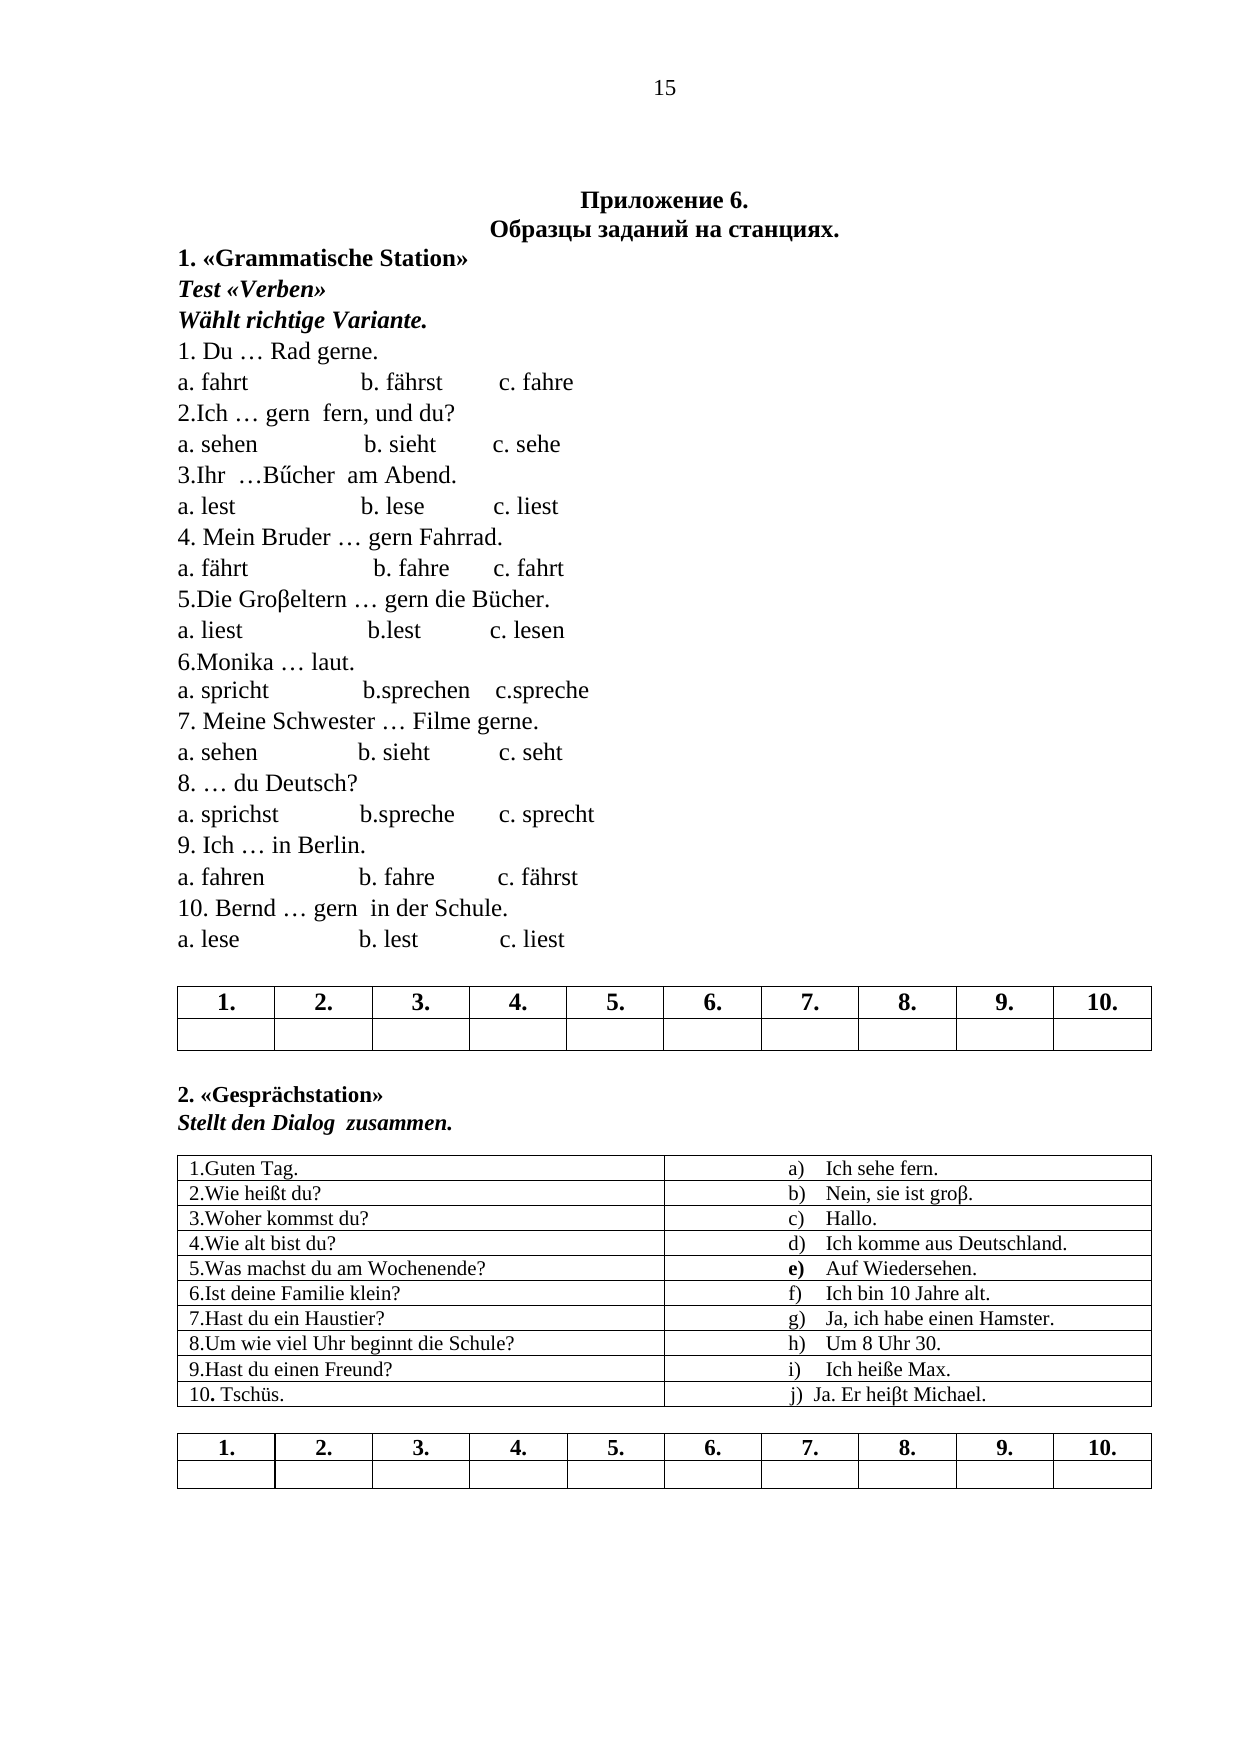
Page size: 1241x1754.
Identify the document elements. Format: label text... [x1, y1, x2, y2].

table_cell [664, 1019, 761, 1050]
table_header 1. [178, 1434, 274, 1460]
table_cell Ich bin 10 Jahre alt. [665, 1281, 1151, 1305]
table_header 10. [1054, 1434, 1151, 1460]
table_cell [859, 1019, 956, 1050]
text a. sehen b. sieht c. seht [177, 737, 1152, 766]
table_header Ich sehe fern. [665, 1156, 1151, 1180]
text a. lese b. lest c. liest [177, 924, 1152, 952]
text 1. «Grammatische Station» [177, 243, 1152, 272]
text 2.Ich … gern fern, und du? [177, 398, 1152, 427]
table_cell Ich komme aus Deutschland. [665, 1231, 1151, 1255]
table_cell [373, 1461, 469, 1488]
text 2. «Gesprächstation» [177, 1081, 1152, 1107]
table_cell Hallo. [665, 1206, 1151, 1230]
text 5.Die Groβeltern … gern die Bücher. [177, 584, 1152, 613]
table_cell Auf Wiedersehen. [665, 1256, 1151, 1280]
text 9. Ich … in Berlin. [177, 831, 1152, 859]
subtitle 6.Monika … laut. [177, 647, 1152, 675]
text 10. Bernd … gern in der Schule. [177, 893, 1152, 921]
table_header 8. [859, 1434, 956, 1460]
table_cell [665, 1461, 761, 1488]
table_cell 5.Was machst du am Wochenende? [178, 1256, 664, 1280]
text Stellt den Dialog zusammen. [177, 1109, 1152, 1136]
text 3.Ihr …Bűcher am Abend. [177, 460, 1152, 489]
table_cell [568, 1461, 664, 1488]
table_header 7. [762, 987, 858, 1018]
table_header 5. [568, 1434, 664, 1460]
table_cell [276, 1461, 372, 1488]
table_header 9. [957, 1434, 1053, 1460]
table_cell Nein, sie ist groβ. [665, 1181, 1151, 1205]
list Wählt richtige Variante. [177, 305, 1152, 334]
text a. fährt b. fahre c. fahrt [177, 553, 1152, 582]
table_header 2. [275, 987, 372, 1018]
table_cell [957, 1461, 1053, 1488]
table_cell [762, 1461, 858, 1488]
table_cell [567, 1019, 663, 1050]
text a. fahrt b. fährst c. fahre [177, 367, 1152, 396]
text 8. … du Deutsch? [177, 768, 1152, 797]
table_cell [1054, 1019, 1151, 1050]
text a. liest b.lest c. lesen [177, 616, 1152, 644]
table_cell j) Ja. Er heiβt Michael. [665, 1382, 1151, 1406]
table_cell 6.Ist deine Familie klein? [178, 1281, 664, 1305]
table_header 4. [470, 987, 566, 1018]
table_cell 3.Woher kommst du? [178, 1206, 664, 1230]
table_header 7. [762, 1434, 858, 1460]
table_cell 9.Hast du einen Freund? [178, 1356, 664, 1381]
text a. spricht b.sprechen c.spreche [177, 675, 1152, 704]
table_cell Ja, ich habe einen Hamster. [665, 1306, 1151, 1330]
table_cell [178, 1019, 274, 1050]
text a. lest b. lese c. liest [177, 491, 1152, 520]
text Образцы заданий на станциях. [177, 214, 1152, 243]
text 4. Mein Bruder … gern Fahrrad. [177, 522, 1152, 551]
text 1. Du … Rad gerne. [177, 336, 1152, 365]
table_cell [275, 1019, 372, 1050]
text Test «Verben» [177, 274, 1152, 303]
table_cell 4.Wie alt bist du? [178, 1231, 664, 1255]
table_cell 7.Hast du ein Haustier? [178, 1306, 664, 1330]
table_cell [762, 1019, 858, 1050]
table_cell [1054, 1461, 1151, 1488]
table_cell [470, 1019, 566, 1050]
table_header 1.Guten Tag. [178, 1156, 664, 1180]
table_cell [859, 1461, 956, 1488]
text a. fahren b. fahre c. fährst [177, 862, 1152, 890]
table_cell [373, 1019, 469, 1050]
table_cell Um 8 Uhr 30. [665, 1331, 1151, 1355]
table_header 6. [664, 987, 761, 1018]
table_cell 2.Wie heißt du? [178, 1181, 664, 1205]
text 7. Meine Schwester … Filme gerne. [177, 706, 1152, 735]
table_cell [470, 1461, 567, 1488]
table_header 10. [1054, 987, 1151, 1018]
table_cell 10. Tschüs. [178, 1382, 664, 1406]
table_header 8. [859, 987, 956, 1018]
table_header 1. [178, 987, 274, 1018]
table_header 3. [373, 1434, 469, 1460]
table_cell 8.Um wie viel Uhr beginnt die Schule? [178, 1331, 664, 1355]
table_header 9. [957, 987, 1053, 1018]
table_header 5. [567, 987, 663, 1018]
table_cell Ich heiße Max. [665, 1356, 1151, 1381]
table_header 2. [276, 1434, 372, 1460]
text a. sehen b. sieht c. sehe [177, 429, 1152, 458]
table_header 3. [373, 987, 469, 1018]
text a. sprichst b.spreche c. sprecht [177, 799, 1152, 828]
text Приложение 6. [177, 186, 1152, 214]
table_header 6. [665, 1434, 761, 1460]
table_cell [178, 1461, 274, 1488]
table_cell [957, 1019, 1053, 1050]
table_header 4. [470, 1434, 567, 1460]
